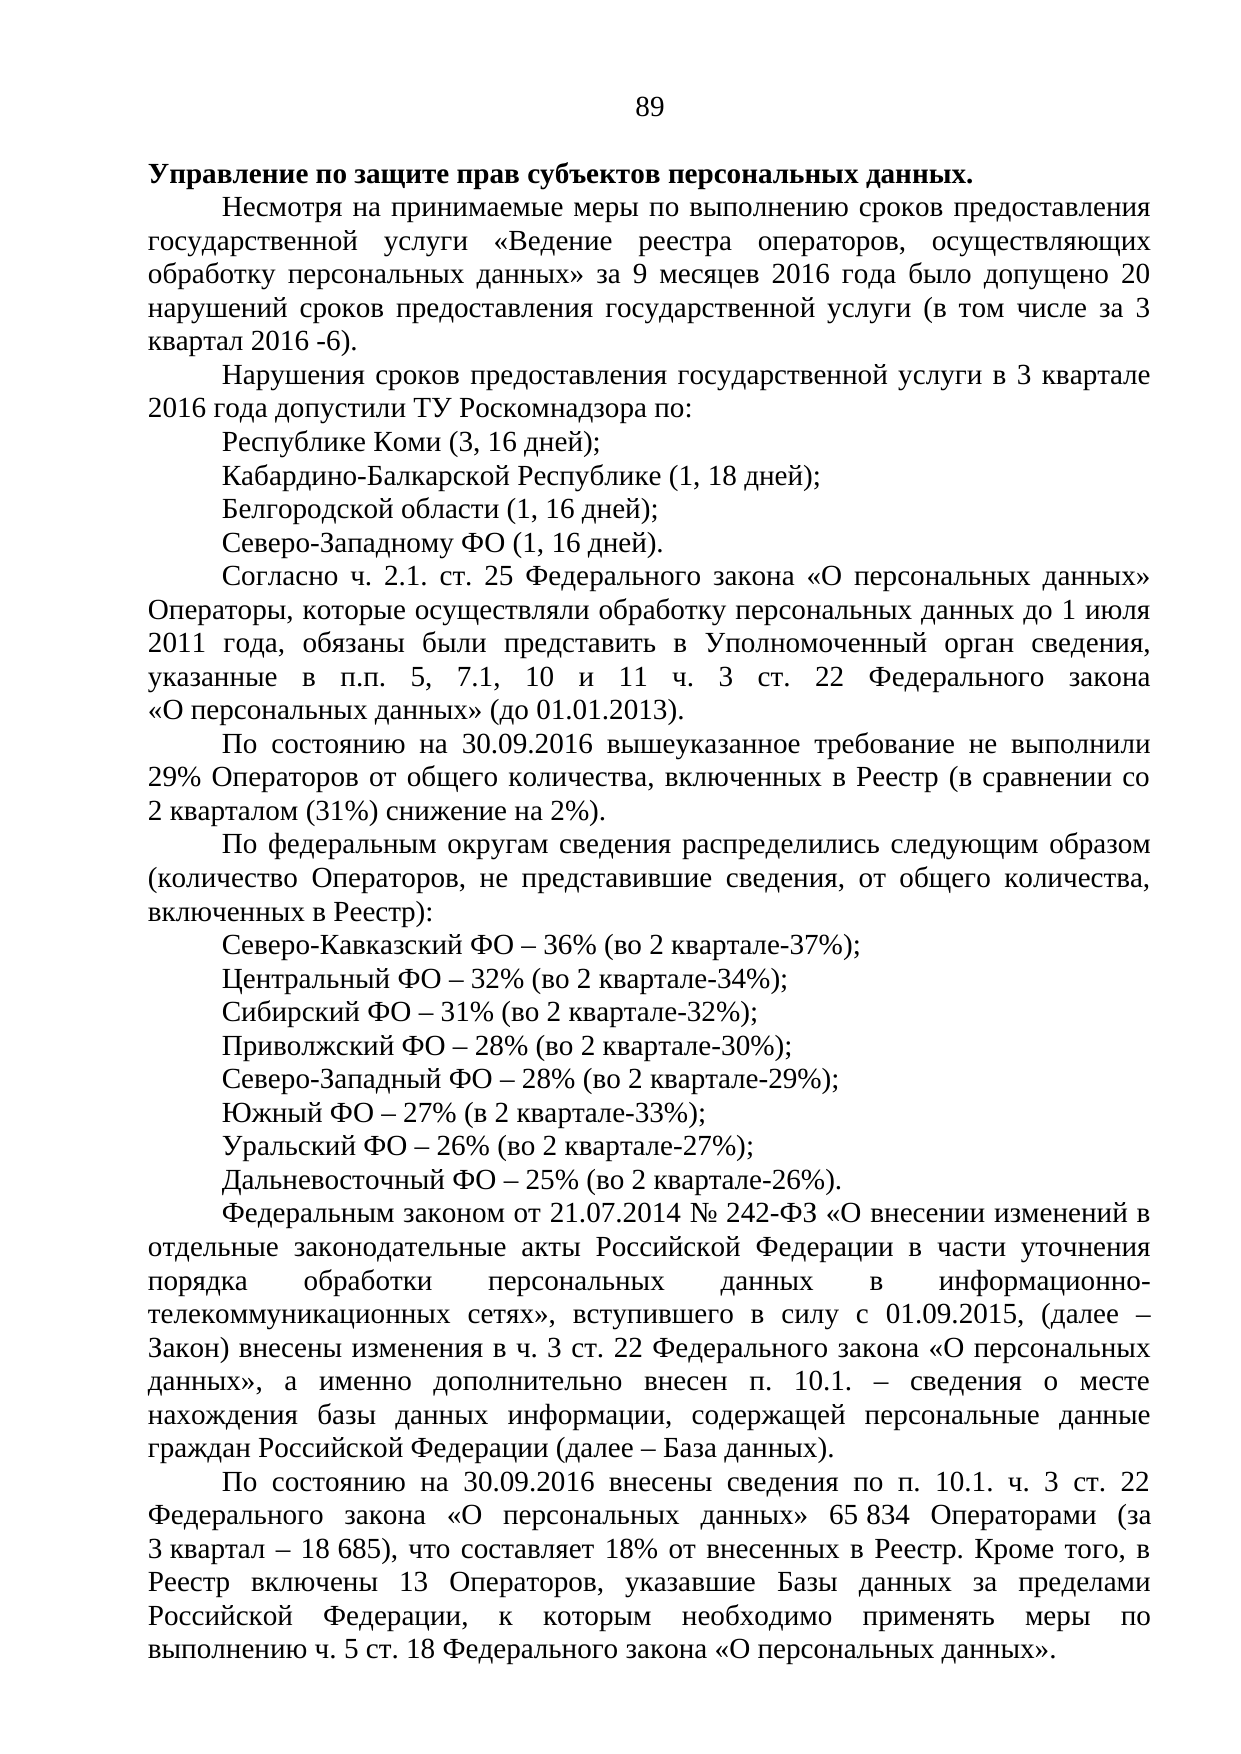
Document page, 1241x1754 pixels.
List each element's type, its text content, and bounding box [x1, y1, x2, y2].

subtitle Управление по защите прав субъектов персональных данных. [148, 156, 1152, 189]
text По состоянию на 30.09.2016 внесены сведения по п. 10.1. ч. 3 ст. 22 Федерального закона «О персональных данных» 65 834 Операторами (за 3 квартал – 18 685), что составляет 18% от внесенных в Реестр. Кроме того, в Реестр включены 13 Операторов, указавшие Базы данных за пределами Российской Федерации, к которым необходимо применять меры по выполнению ч. 5 ст. 18 Федерального закона «О персональных данных». [148, 1464, 1152, 1665]
text Дальневосточный ФО – 25% (во 2 квартале-26%). [148, 1162, 1152, 1196]
text Северо-Западный ФО – 28% (во 2 квартале-29%); [148, 1061, 1152, 1095]
text Федеральным законом от 21.07.2014 № 242-ФЗ «О внесении изменений в отдельные законодательные акты Российской Федерации в части уточнения порядка обработки персональных данных в информационно-телекоммуникационных сетях», вступившего в силу с 01.09.2015, (далее – Закон) внесены изменения в ч. 3 ст. 22 Федерального закона «О персональных данных», а именно дополнительно внесен п. 10.1. – сведения о месте нахождения базы данных информации, содержащей персональные данные граждан Российской Федерации (далее – База данных). [148, 1196, 1152, 1464]
text Северо-Западному ФО (1, 16 дней). [148, 525, 1152, 558]
text Согласно ч. 2.1. ст. 25 Федерального закона «О персональных данных» Операторы, которые осуществляли обработку персональных данных до 1 июля 2011 года, обязаны были представить в Уполномоченный орган сведения, указанные в п.п. 5, 7.1, 10 и 11 ч. 3 ст. 22 Федерального закона «О персональных данных» (до 01.01.2013). [148, 558, 1152, 726]
text Приволжский ФО – 28% (во 2 квартале-30%); [148, 1028, 1152, 1061]
text По федеральным округам сведения распределились следующим образом (количество Операторов, не представившие сведения, от общего количества, включенных в Реестр): [148, 827, 1152, 927]
text Северо-Кавказский ФО – 36% (во 2 квартале-37%); [148, 927, 1152, 961]
text Кабардино-Балкарской Республике (1, 18 дней); [148, 458, 1152, 491]
text Сибирский ФО – 31% (во 2 квартале-32%); [148, 994, 1152, 1028]
text Несмотря на принимаемые меры по выполнению сроков предоставления государственной услуги «Ведение реестра операторов, осуществляющих обработку персональных данных» за 9 месяцев 2016 года было допущено 20 нарушений сроков предоставления государственной услуги (в том числе за 3 квартал 2016 -6). [148, 189, 1152, 357]
text Нарушения сроков предоставления государственной услуги в 3 квартале 2016 года допустили ТУ Роскомнадзора по: [148, 357, 1152, 424]
text Уральский ФО – 26% (во 2 квартале-27%); [148, 1128, 1152, 1162]
text По состоянию на 30.09.2016 вышеуказанное требование не выполнили 29% Операторов от общего количества, включенных в Реестр (в сравнении со 2 кварталом (31%) снижение на 2%). [148, 726, 1152, 827]
text Центральный ФО – 32% (во 2 квартале-34%); [148, 961, 1152, 994]
text Белгородской области (1, 16 дней); [148, 491, 1152, 525]
text Республике Коми (3, 16 дней); [148, 424, 1152, 458]
text Южный ФО – 27% (в 2 квартале-33%); [148, 1095, 1152, 1128]
